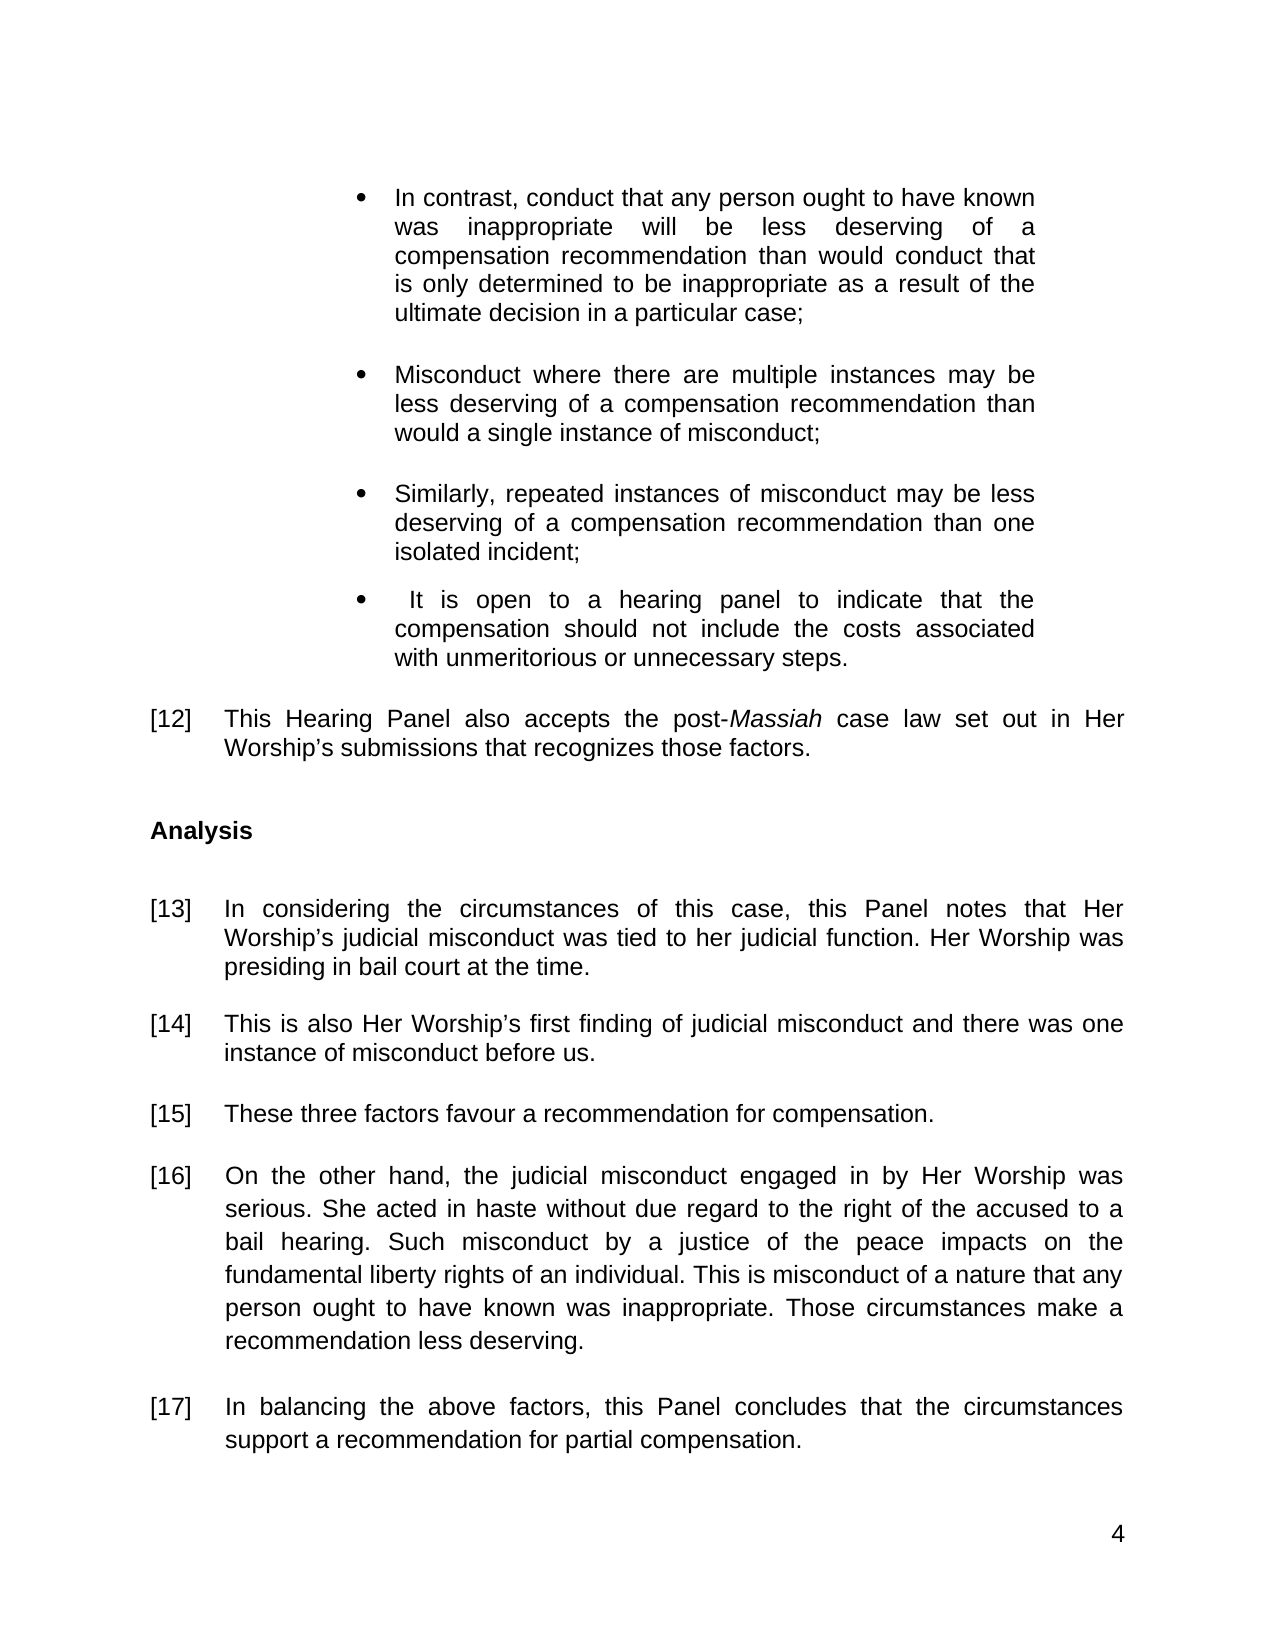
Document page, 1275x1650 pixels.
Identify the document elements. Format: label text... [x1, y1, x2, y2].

list In balancing the above factors, this Panel concludes that the circumstances support a recommendation for partial compensation. [150, 1392, 1125, 1454]
list This is also Her Worship’s first finding of judicial misconduct and there was one instance of misconduct before us. [150, 1009, 1125, 1066]
list These three factors favour a recommendation for compensation. [150, 1099, 1125, 1128]
list Similarly, repeated instances of misconduct may be less deserving of a compensation recommendation than one isolated incident; [357, 479, 1036, 566]
text Analysis [150, 816, 1125, 844]
list In contrast, conduct that any person ought to have known was inappropriate will be less deserving of a compensation recommendation than would conduct that is only determined to be inappropriate as a result of the ultimate decision in a particular case; [357, 183, 1036, 327]
list On the other hand, the judicial misconduct engaged in by Her Worship was serious. She acted in haste without due regard to the right of the accused to a bail hearing. Such misconduct by a justice of the peace impacts on the fundamental liberty rights of an individual. This is misconduct of a nature that any person ought to have known was inappropriate. Those circumstances make a recommendation less deserving. [150, 1161, 1125, 1355]
list In considering the circumstances of this case, this Panel notes that Her Worship’s judicial misconduct was tied to her judicial function. Her Worship was presiding in bail court at the time. [150, 894, 1125, 980]
list Misconduct where there are multiple instances may be less deserving of a compensation recommendation than would a single instance of misconduct; [357, 360, 1036, 446]
list It is open to a hearing panel to indicate that the compensation should not include the costs associated with unmeritorious or unnecessary steps. [357, 585, 1036, 671]
list This Hearing Panel also accepts the post-Massiah case law set out in Her Worship’s submissions that recognizes those factors. [150, 704, 1125, 762]
